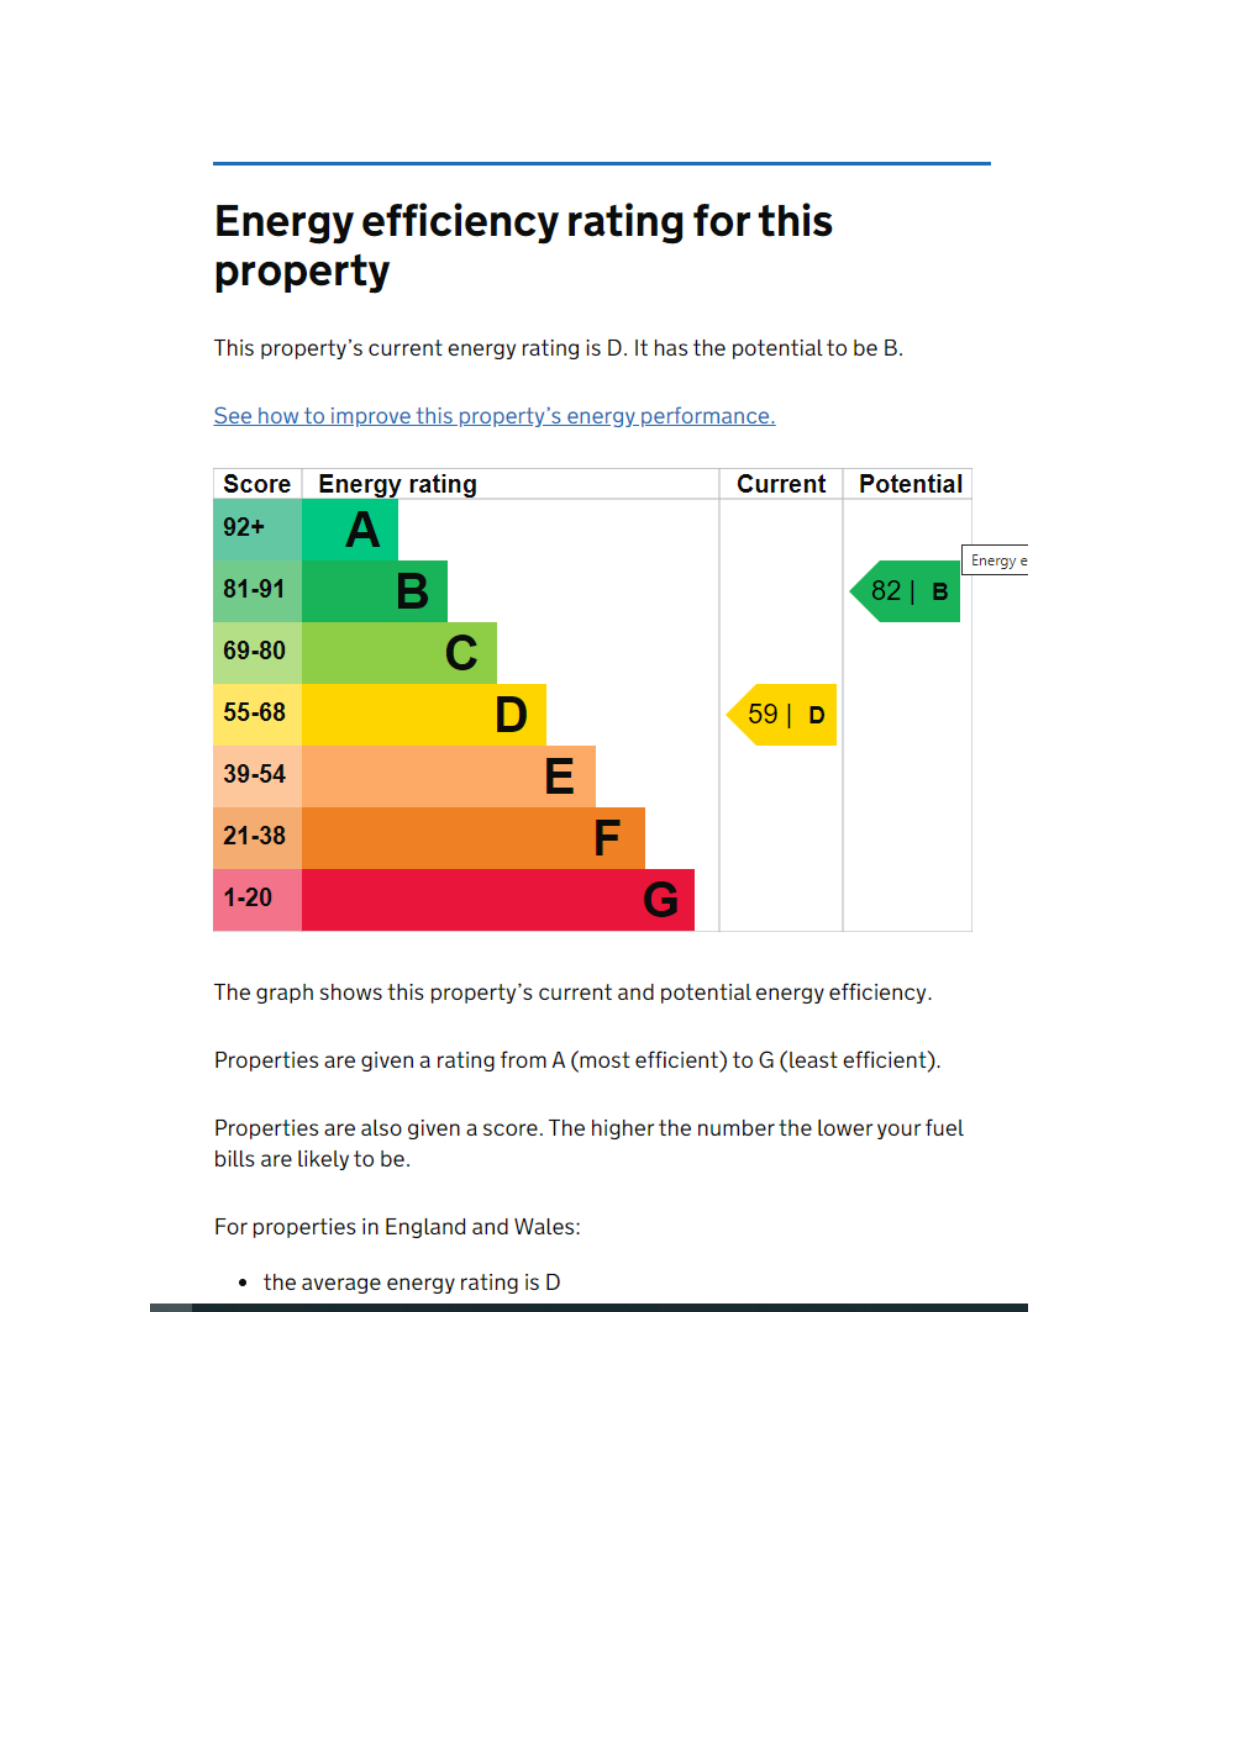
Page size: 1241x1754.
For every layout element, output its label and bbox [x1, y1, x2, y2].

picture [150, 150, 1029, 1312]
